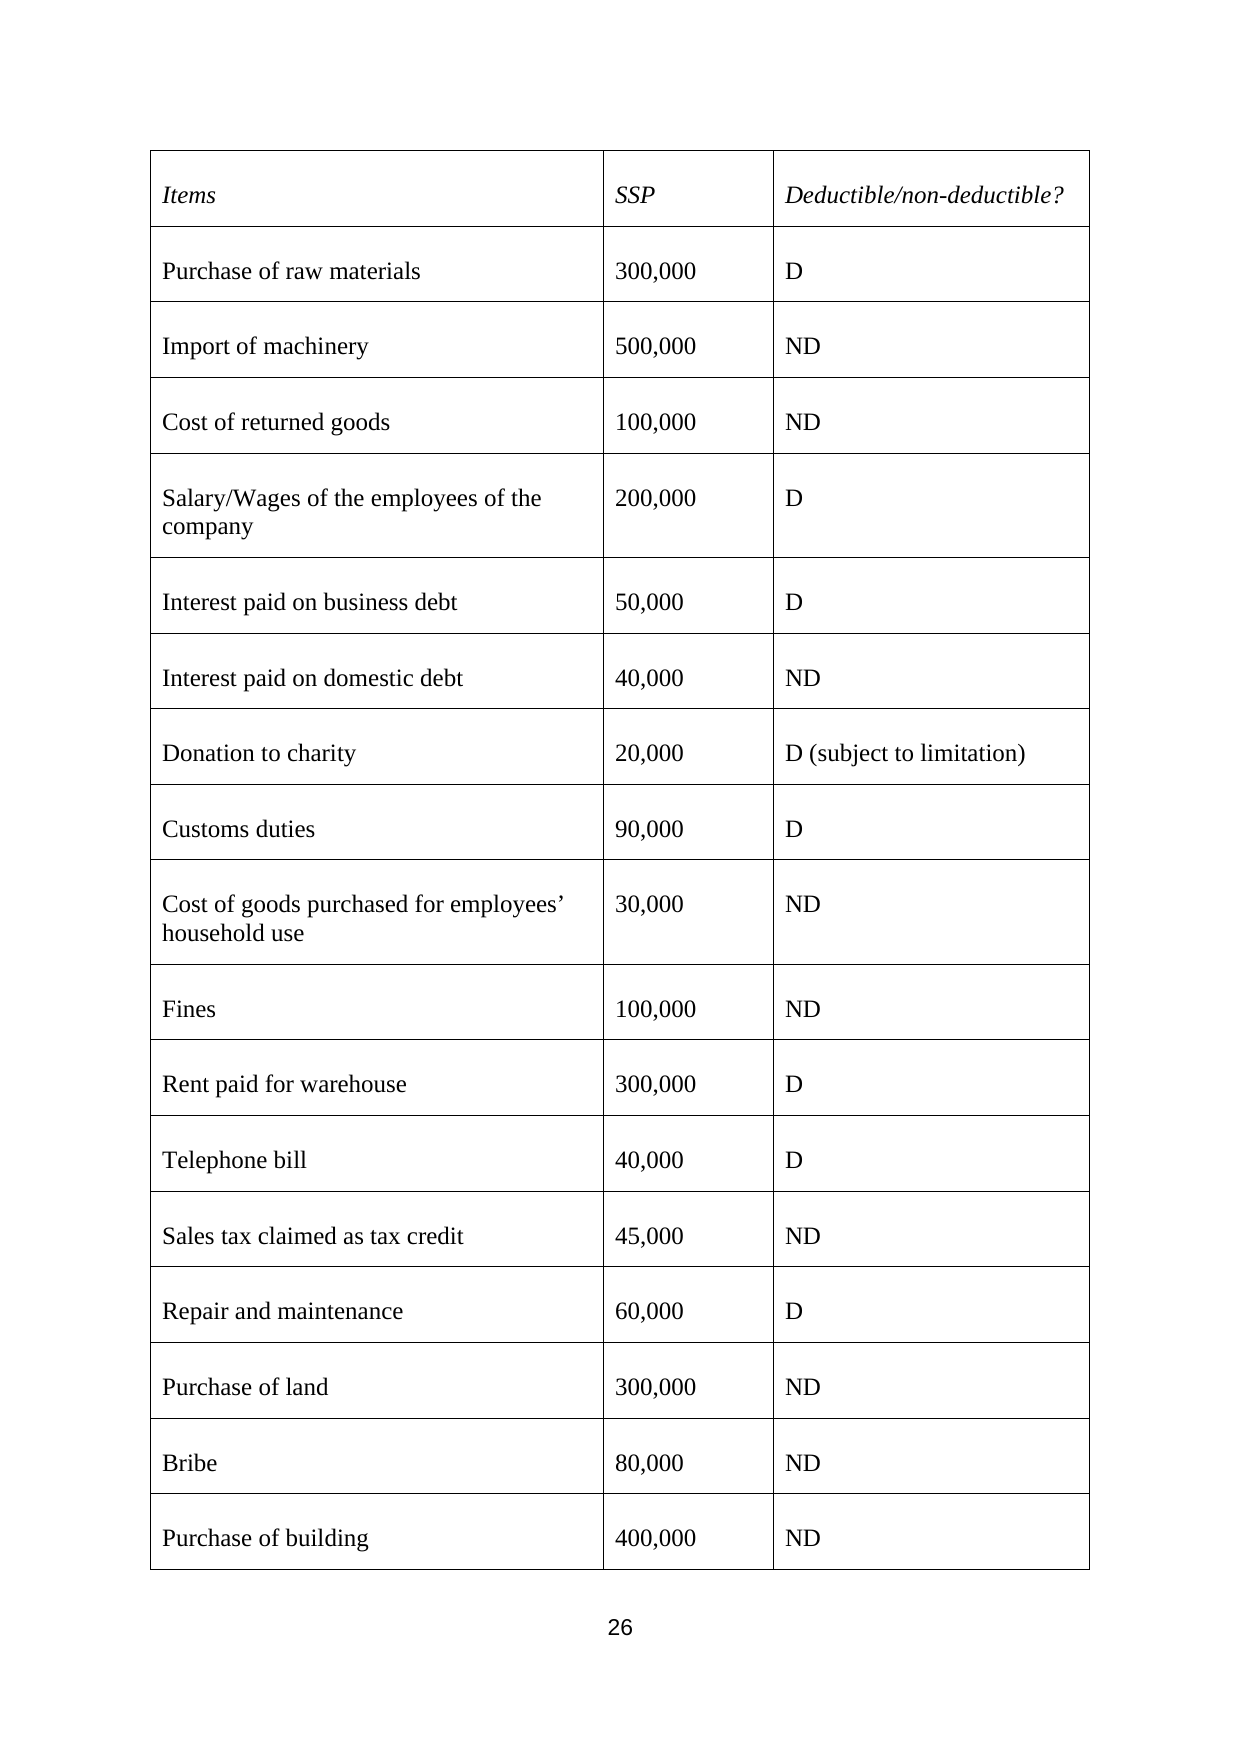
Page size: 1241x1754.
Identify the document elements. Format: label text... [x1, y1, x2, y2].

table_cell 40,000 [604, 1116, 773, 1191]
table_cell Interest paid on business debt [151, 558, 603, 632]
table_cell 300,000 [604, 227, 773, 301]
table_cell ND [774, 965, 1089, 1039]
table_cell Purchase of raw materials [151, 227, 603, 301]
table_cell Interest paid on domestic debt [151, 634, 603, 708]
table_cell 400,000 [604, 1494, 773, 1569]
table_cell 60,000 [604, 1267, 773, 1342]
table_cell ND [774, 302, 1089, 377]
table_cell Salary/Wages of the employees of the company [151, 454, 603, 557]
table_cell Repair and maintenance [151, 1267, 603, 1342]
table_cell 500,000 [604, 302, 773, 377]
table_cell Sales tax claimed as tax credit [151, 1192, 603, 1266]
table_cell ND [774, 634, 1089, 708]
table_cell 20,000 [604, 709, 773, 784]
table_cell SSP [604, 151, 773, 226]
table_cell 300,000 [604, 1343, 773, 1417]
table_cell ND [774, 1192, 1089, 1266]
table_cell D [774, 558, 1089, 632]
table_cell ND [774, 1494, 1089, 1569]
table_cell D (subject to limitation) [774, 709, 1089, 784]
table_cell 100,000 [604, 965, 773, 1039]
table_cell 50,000 [604, 558, 773, 632]
table_cell Rent paid for warehouse [151, 1040, 603, 1115]
table_cell Customs duties [151, 785, 603, 859]
table_cell D [774, 454, 1089, 557]
table_cell 90,000 [604, 785, 773, 859]
table_cell D [774, 227, 1089, 301]
table_cell ND [774, 860, 1089, 964]
table_cell 45,000 [604, 1192, 773, 1266]
table_cell Items [151, 151, 603, 226]
table_cell ND [774, 1343, 1089, 1417]
table_cell ND [774, 1419, 1089, 1493]
table_cell 200,000 [604, 454, 773, 557]
table_cell D [774, 1040, 1089, 1115]
table_cell Purchase of building [151, 1494, 603, 1569]
table_cell 100,000 [604, 378, 773, 452]
table_cell Fines [151, 965, 603, 1039]
table_cell Cost of goods purchased for employees’ household use [151, 860, 603, 964]
table_cell Import of machinery [151, 302, 603, 377]
table_cell 30,000 [604, 860, 773, 964]
table_cell D [774, 1267, 1089, 1342]
table_cell Purchase of land [151, 1343, 603, 1417]
table_cell D [774, 1116, 1089, 1191]
table_cell D [774, 785, 1089, 859]
table_cell Telephone bill [151, 1116, 603, 1191]
table_cell 80,000 [604, 1419, 773, 1493]
table_cell Cost of returned goods [151, 378, 603, 452]
table_cell Deductible/non-deductible? [774, 151, 1089, 226]
table_cell ND [774, 378, 1089, 452]
table_cell 300,000 [604, 1040, 773, 1115]
table_cell Bribe [151, 1419, 603, 1493]
table_cell 40,000 [604, 634, 773, 708]
table_cell Donation to charity [151, 709, 603, 784]
